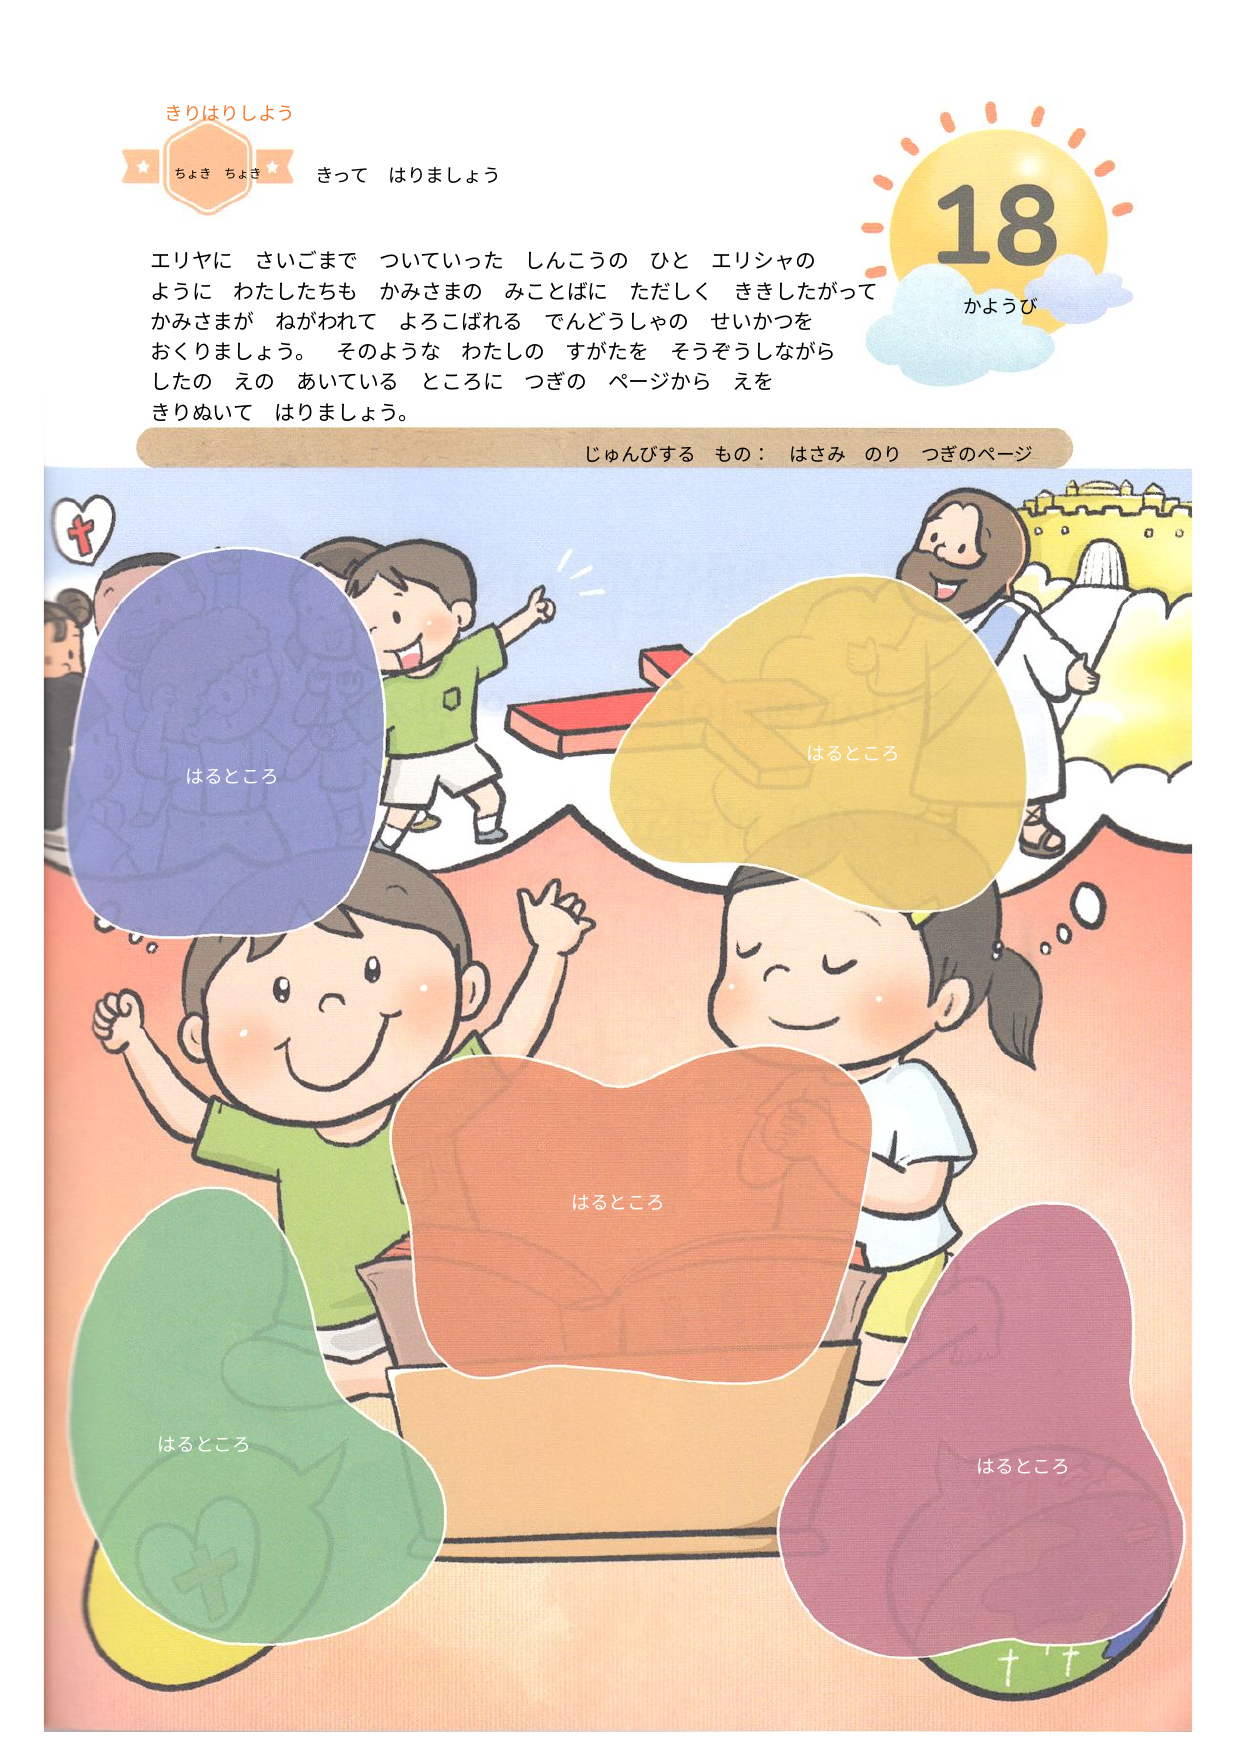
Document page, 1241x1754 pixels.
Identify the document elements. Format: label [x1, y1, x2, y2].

picture [43, 52, 1193, 1732]
